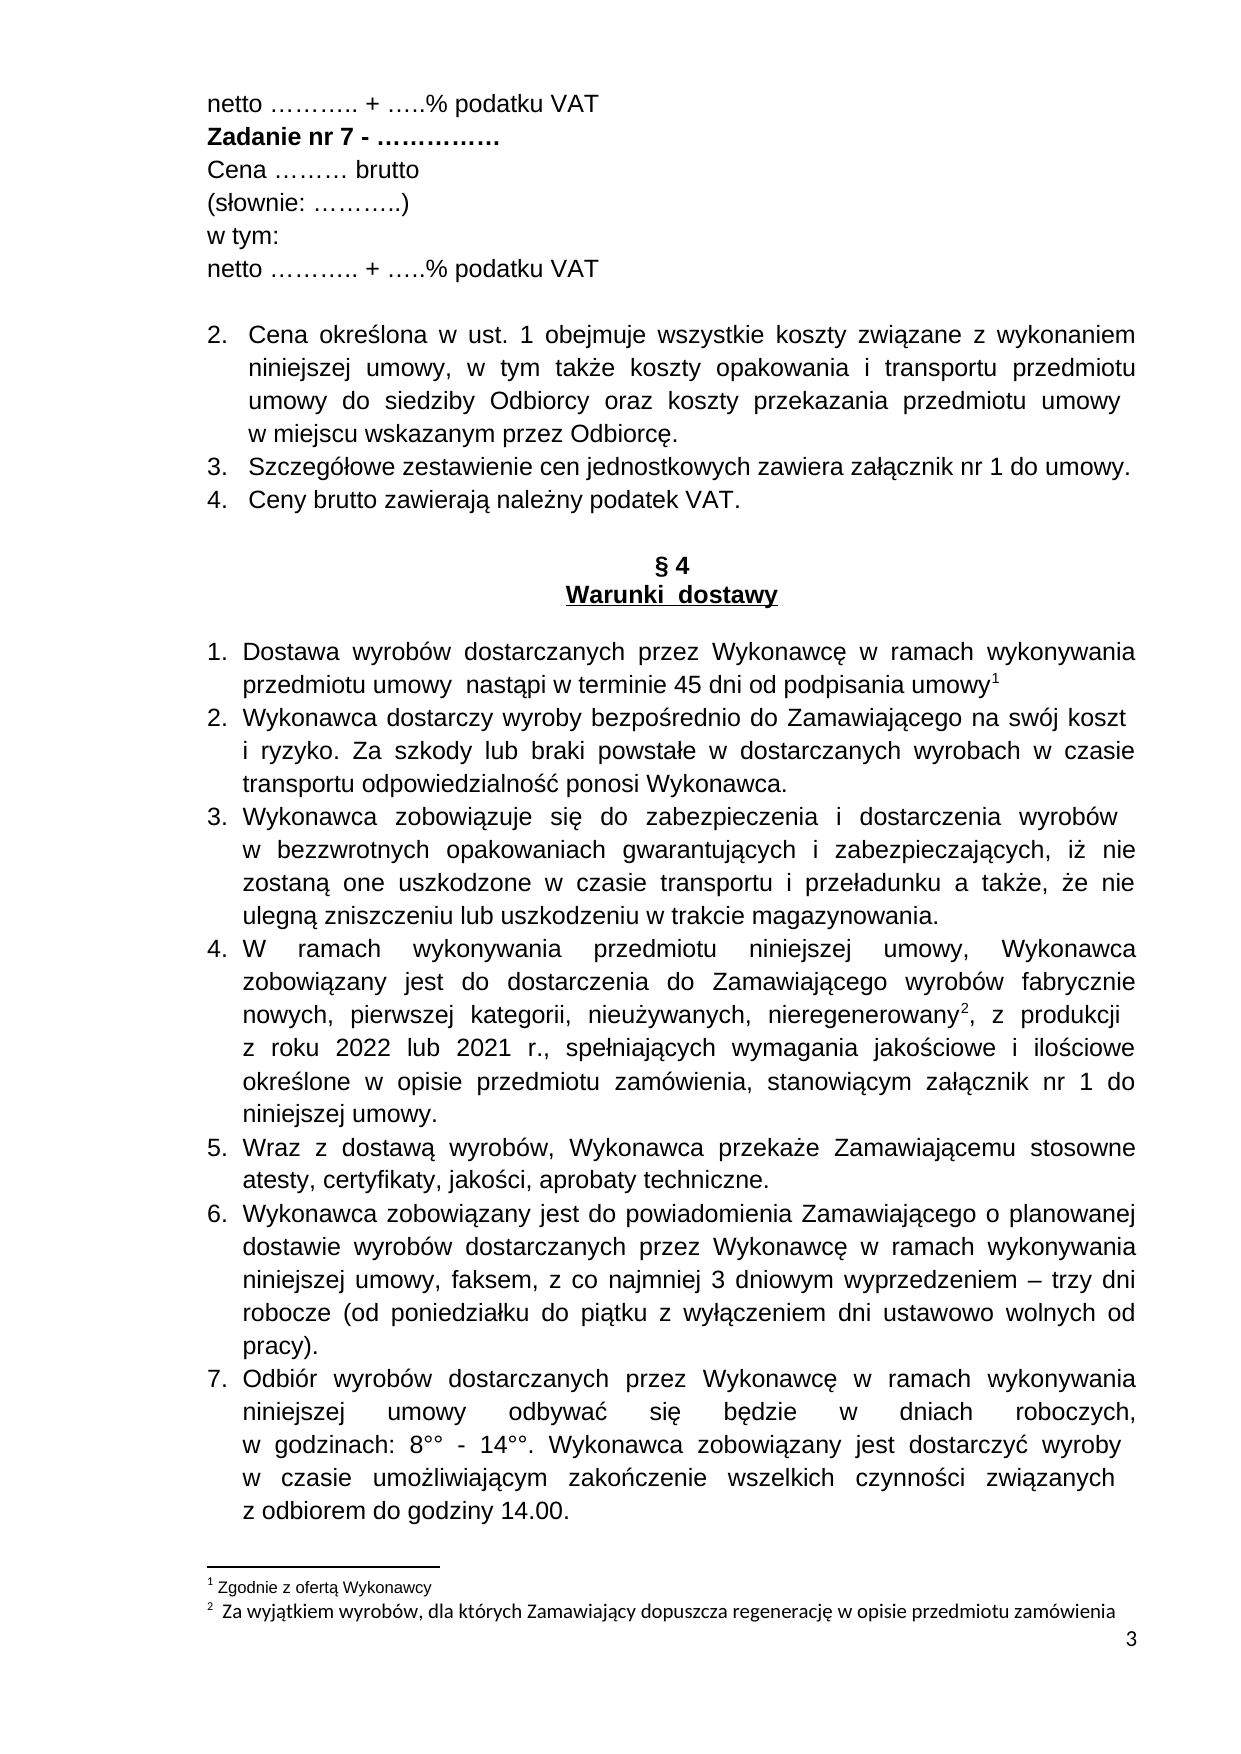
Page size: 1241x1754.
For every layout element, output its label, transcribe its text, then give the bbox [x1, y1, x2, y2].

list Wykonawca dostarczy wyroby bezpośrednio do Zamawiającego na swój koszt i ryzyko. Za szkody lub braki powstałe w dostarczanych wyrobach w czasie transportu odpowiedzialność ponosi Wykonawca. [207, 703, 1137, 798]
text w tym: [207, 221, 1137, 249]
list Odbiór wyrobów dostarczanych przez Wykonawcę w ramach wykonywania niniejszej umowy odbywać się będzie w dniach roboczych, w godzinach: 8°° - 14°°. Wykonawca zobowiązany jest dostarczyć wyroby w czasie umożliwiającym zakończenie wszelkich czynności związanych z odbiorem do godziny 14.00. [207, 1364, 1137, 1524]
text netto ……….. + …..% podatku VAT [207, 89, 1137, 117]
text § 4 [207, 551, 1137, 580]
list Dostawa wyrobów dostarczanych przez Wykonawcę w ramach wykonywania przedmiotu umowy nastąpi w terminie 45 dni od podpisania umowy [207, 637, 1137, 699]
list Szczegółowe zestawienie cen jednostkowych zawiera załącznik nr 1 do umowy. [207, 452, 1137, 481]
list Wykonawca zobowiązany jest do powiadomienia Zamawiającego o planowanej dostawie wyrobów dostarczanych przez Wykonawcę w ramach wykonywania niniejszej umowy, faksem, z co najmniej 3 dniowym wyprzedzeniem – trzy dni robocze (od poniedziałku do piątku z wyłączeniem dni ustawowo wolnych od pracy). [207, 1198, 1137, 1359]
text netto ……….. + …..% podatku VAT [207, 254, 1137, 282]
list Wraz z dostawą wyrobów, Wykonawca przekaże Zamawiającemu stosowne atesty, certyfikaty, jakości, aprobaty techniczne. [207, 1132, 1137, 1194]
text Cena ……… brutto [207, 155, 1137, 183]
text Warunki dostawy [207, 580, 1137, 608]
list Wykonawca zobowiązuje się do zabezpieczenia i dostarczenia wyrobów w bezzwrotnych opakowaniach gwarantujących i zabezpieczających, iż nie zostaną one uszkodzone w czasie transportu i przeładunku a także, że nie ulegną zniszczeniu lub uszkodzeniu w trakcie magazynowania. [207, 802, 1137, 930]
text (słownie: ………..) [207, 188, 1137, 216]
text Zadanie nr 7 - …………… [207, 122, 1137, 150]
list W ramach wykonywania przedmiotu niniejszej umowy, Wykonawca zobowiązany jest do dostarczenia do Zamawiającego wyrobów fabrycznie nowych, pierwszej kategorii, nieużywanych, nieregenerowany, z produkcji z roku 2022 lub 2021 r., spełniających wymagania jakościowe i ilościowe określone w opisie przedmiotu zamówienia, stanowiącym załącznik nr 1 do niniejszej umowy. [207, 934, 1137, 1128]
list Ceny brutto zawierają należny podatek VAT. [207, 485, 1137, 514]
list Cena określona w ust. 1 obejmuje wszystkie koszty związane z wykonaniem niniejszej umowy, w tym także koszty opakowania i transportu przedmiotu umowy do siedziby Odbiorcy oraz koszty przekazania przedmiotu umowy w miejscu wskazanym przez Odbiorcę. [207, 320, 1137, 448]
